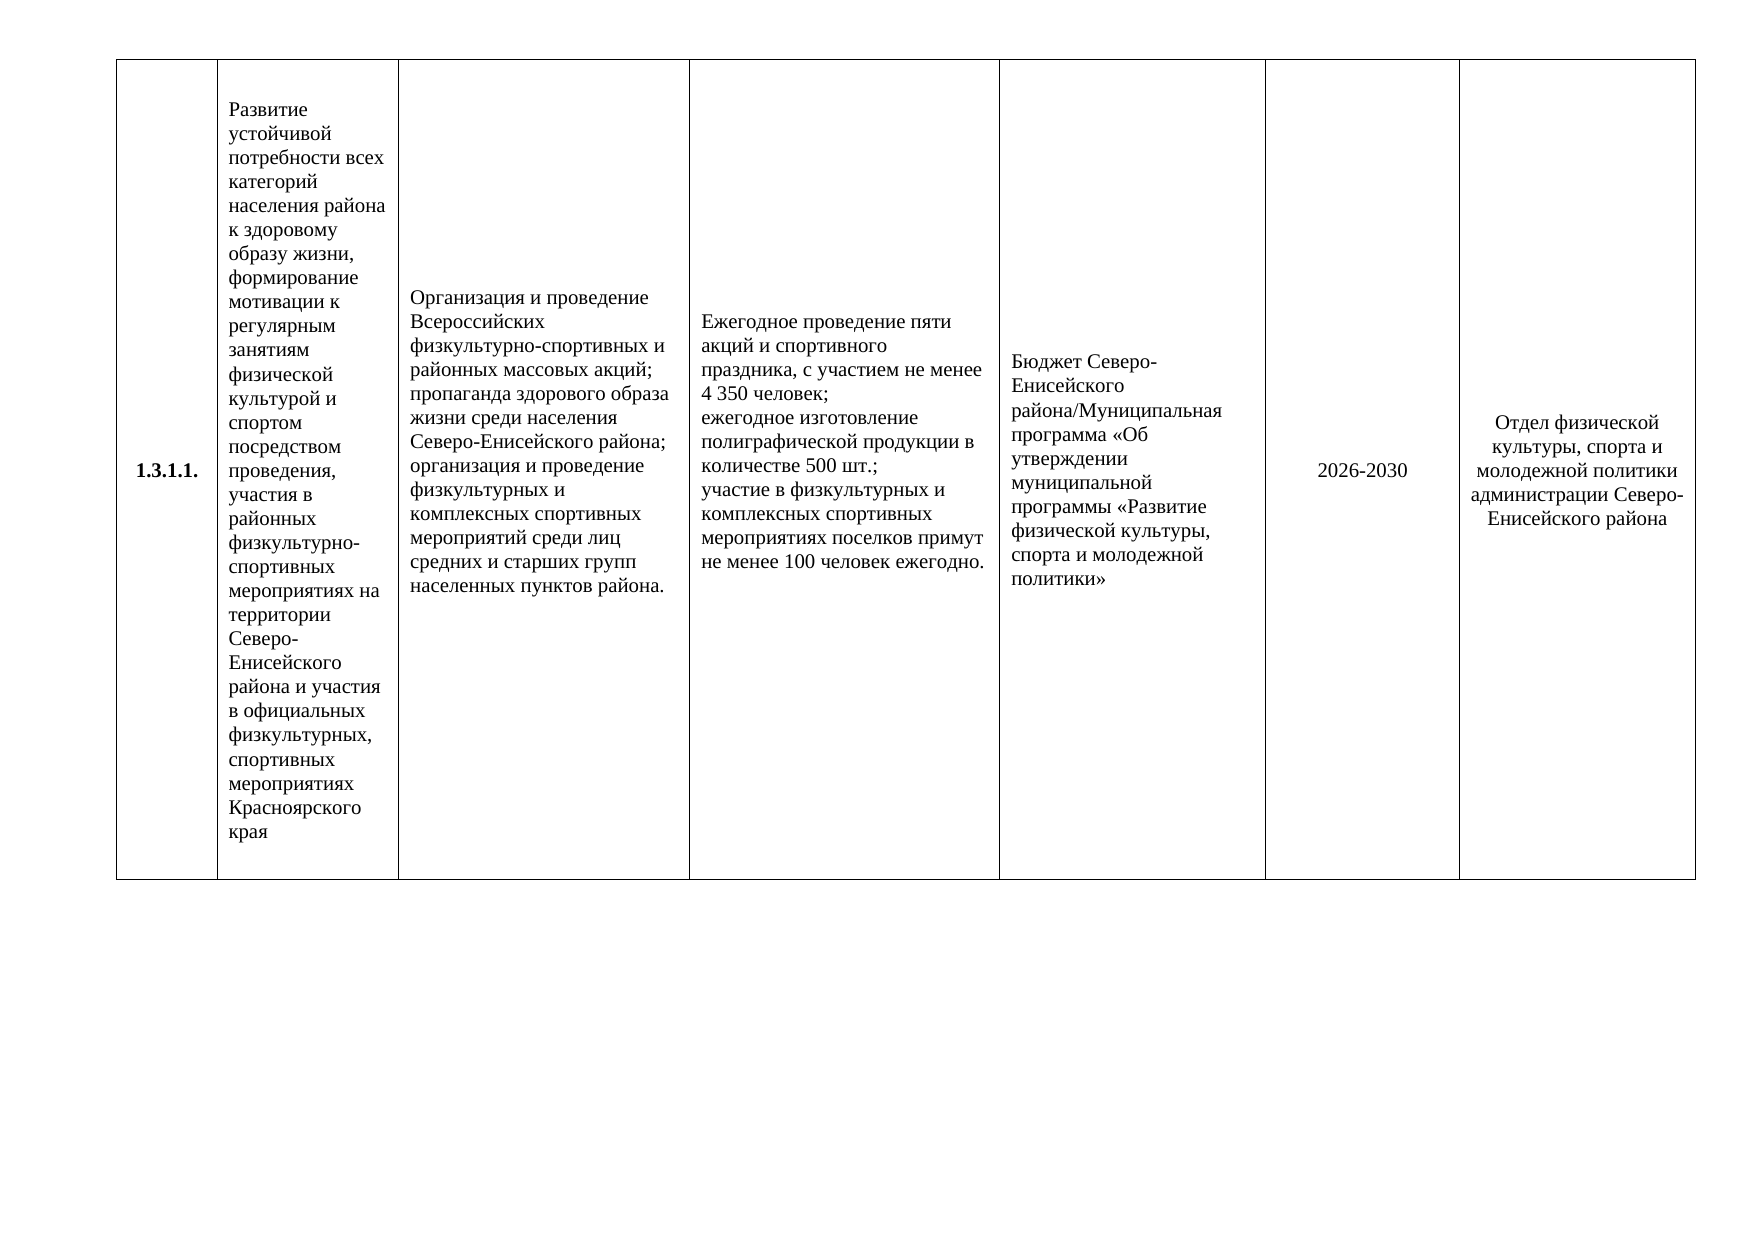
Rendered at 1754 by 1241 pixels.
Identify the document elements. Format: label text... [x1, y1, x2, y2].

table_cell Ежегодное проведение пяти акций и спортивного праздника, с участием не менее 4 350 человек; ежегодное изготовление полиграфической продукции в количестве 500 шт.; участие в физкультурных и комплексных спортивных мероприятиях поселков примут не менее 100 человек ежегодно. [690, 60, 999, 879]
table_cell Организация и проведение Всероссийских физкультурно-спортивных и районных массовых акций; пропаганда здорового образа жизни среди населения Северо-Енисейского района; организация и проведение физкультурных и комплексных спортивных мероприятий среди лиц средних и старших групп населенных пунктов района. [399, 60, 689, 879]
table_cell 2026-2030 [1266, 60, 1459, 879]
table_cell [1000, 60, 1265, 879]
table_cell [1460, 60, 1695, 879]
table_cell Развитие устойчивой потребности всех категорий населения района к здоровому образу жизни, формирование мотивации к регулярным занятиям физической культурой и спортом посредством проведения, участия в районных физкультурно-спортивных мероприятиях на территории Северо-Енисейского района и участия в официальных физкультурных, спортивных мероприятиях Красноярского края [218, 60, 398, 879]
table_cell 1.3.1.1. [117, 60, 217, 879]
